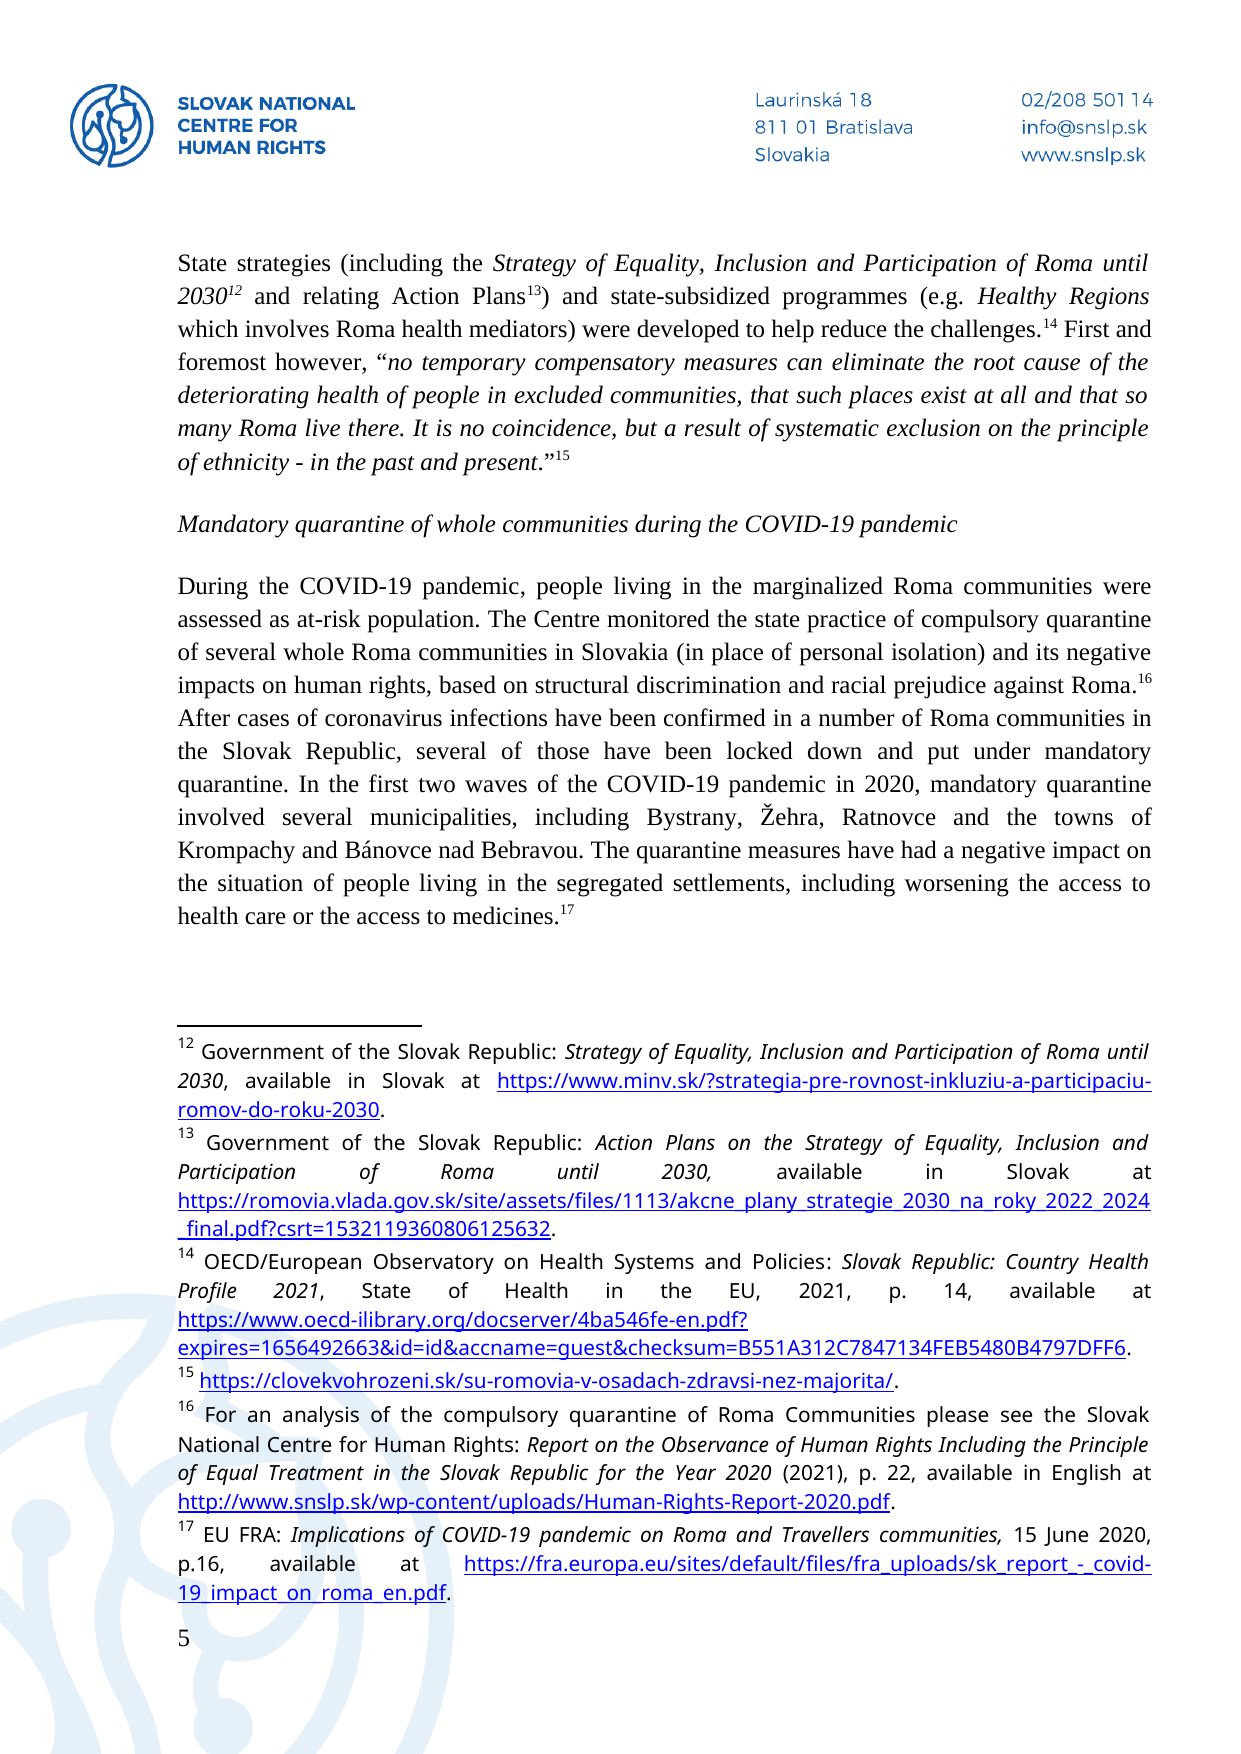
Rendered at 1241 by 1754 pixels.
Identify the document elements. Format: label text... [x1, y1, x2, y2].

text State strategies (including the Strategy of Equality, Inclusion and Participation of Roma until 2030 and relating Action Plans) and state-subsidized programmes (e.g. Healthy Regions which involves Roma health mediators) were developed to help reduce the challenges. First and foremost however, “no temporary compensatory measures can eliminate the root cause of the deteriorating health of people in excluded communities, that such places exist at all and that so many Roma live there. It is no coincidence, but a result of systematic exclusion on the principle of ethnicity - in the past and present.” [177, 248, 1152, 475]
text During the COVID-19 pandemic, people living in the marginalized Roma communities were assessed as at-risk population. The Centre monitored the state practice of compulsory quarantine of several whole Roma communities in Slovakia (in place of personal isolation) and its negative impacts on human rights, based on structural discrimination and racial prejudice against Roma. After cases of coronavirus infections have been confirmed in a number of Roma communities in the Slovak Republic, several of those have been locked down and put under mandatory quarantine. In the first two waves of the COVID-19 pandemic in 2020, mandatory quarantine involved several municipalities, including Bystrany, Žehra, Ratnovce and the towns of Krompachy and Bánovce nad Bebravou. The quarantine measures have had a negative impact on the situation of people living in the segregated settlements, including worsening the access to health care or the access to medicines. [177, 571, 1152, 930]
picture [0, 0, 1241, 1754]
text Mandatory quarantine of whole communities during the COVID-19 pandemic [177, 509, 1152, 537]
